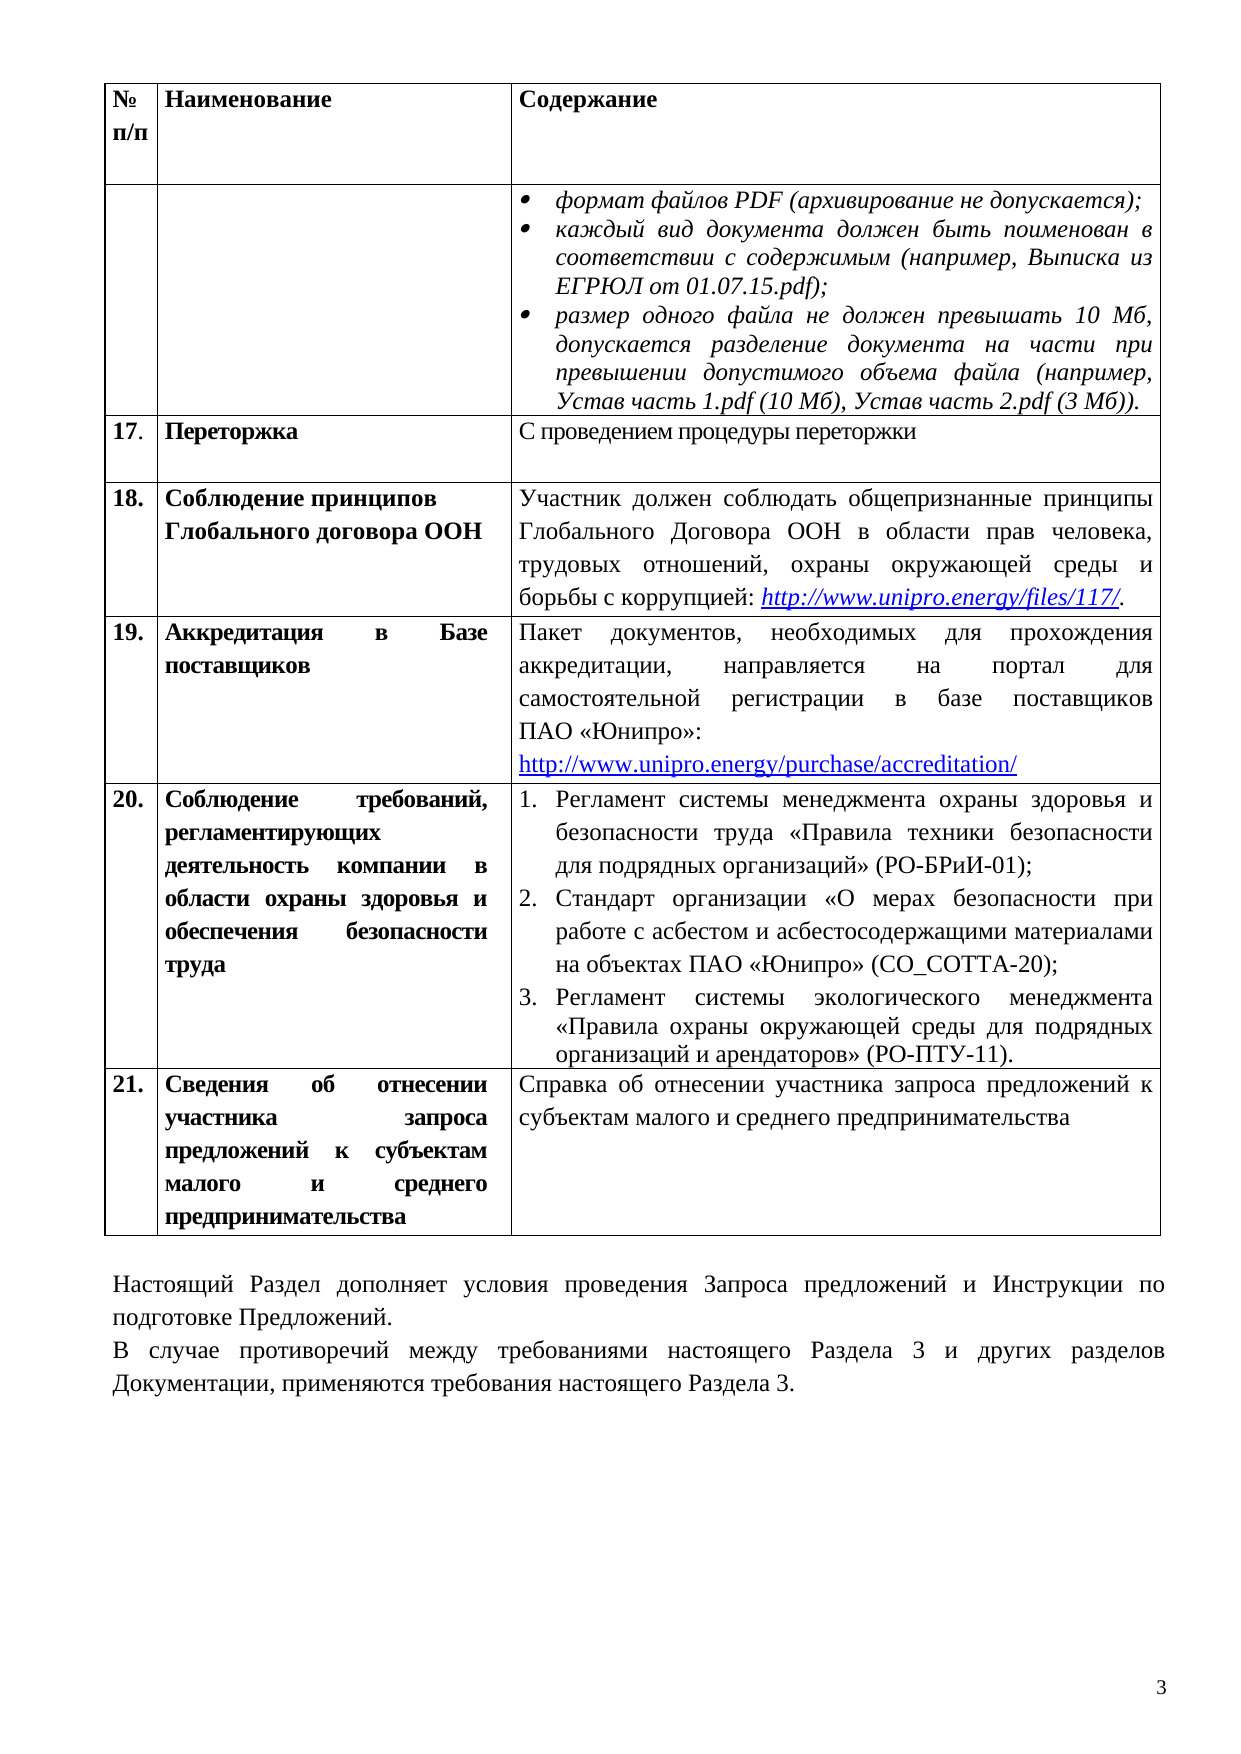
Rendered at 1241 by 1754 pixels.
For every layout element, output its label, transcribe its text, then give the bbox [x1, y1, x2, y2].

table_cell [106, 185, 157, 415]
list В случае противоречий между требованиями настоящего Раздела 3 и других разделов Документации, применяются требования настоящего Раздела 3. [112, 1335, 1167, 1397]
list Настоящий Раздел дополняет условия проведения Запроса предложений и Инструкции по подготовке Предложений. [112, 1269, 1167, 1331]
table_cell Пакет документов, необходимых для прохождения аккредитации, направляется на портал для самостоятельной регистрации в базе поставщиков ПАО «Юнипро»: http://www.unipro.energy/purchase/accreditation/ [512, 617, 1160, 783]
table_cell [158, 185, 511, 415]
table_cell С проведением процедуры переторжки [512, 416, 1160, 482]
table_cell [512, 185, 1160, 415]
table_cell 20. [106, 784, 157, 1068]
table_cell Участник должен соблюдать общепризнанные принципы Глобального Договора ООН в области прав человека, трудовых отношений, охраны окружающей среды и борьбы с коррупцией: http://www.unipro.energy/files/117/. [512, 483, 1160, 616]
table_cell Справка об отнесении участника запроса предложений к субъектам малого и среднего предпринимательства [512, 1069, 1160, 1235]
table_cell Соблюдение требований, регламентирующих деятельность компании в области охраны здоровья и обеспечения безопасности труда [158, 784, 511, 1068]
table_cell 17. [106, 416, 157, 482]
table_header № п/п п [106, 84, 157, 184]
table_cell Переторжка [158, 416, 511, 482]
table_cell Соблюдение принципов Глобального договора ООН [158, 483, 511, 616]
table_cell 21. [106, 1069, 157, 1235]
table_header Содержание [512, 84, 1160, 184]
table_cell Сведения об отнесении участника запроса предложений к субъектам малого и среднего предпринимательства [158, 1069, 511, 1235]
table_cell 18. [106, 483, 157, 616]
table_cell 19. [106, 617, 157, 783]
table_cell Регламент системы менеджмента охраны здоровья и безопасности труда «Правила техники безопасности для подрядных организаций» (РО-БРиИ-01); Стандарт организации «О мерах безопасности при работе с асбестом и асбестосодержащими материалами на объектах ПАО «Юнипро» (СО_СОТТА-20); Регламент системы экологического менеджмента «Правила охраны окружающей среды для подрядных организаций и арендаторов» (РО-ПТУ-11). [512, 784, 1160, 1068]
table_header Наименование [158, 84, 511, 184]
table_cell Аккредитация в Базе поставщиков [158, 617, 511, 783]
